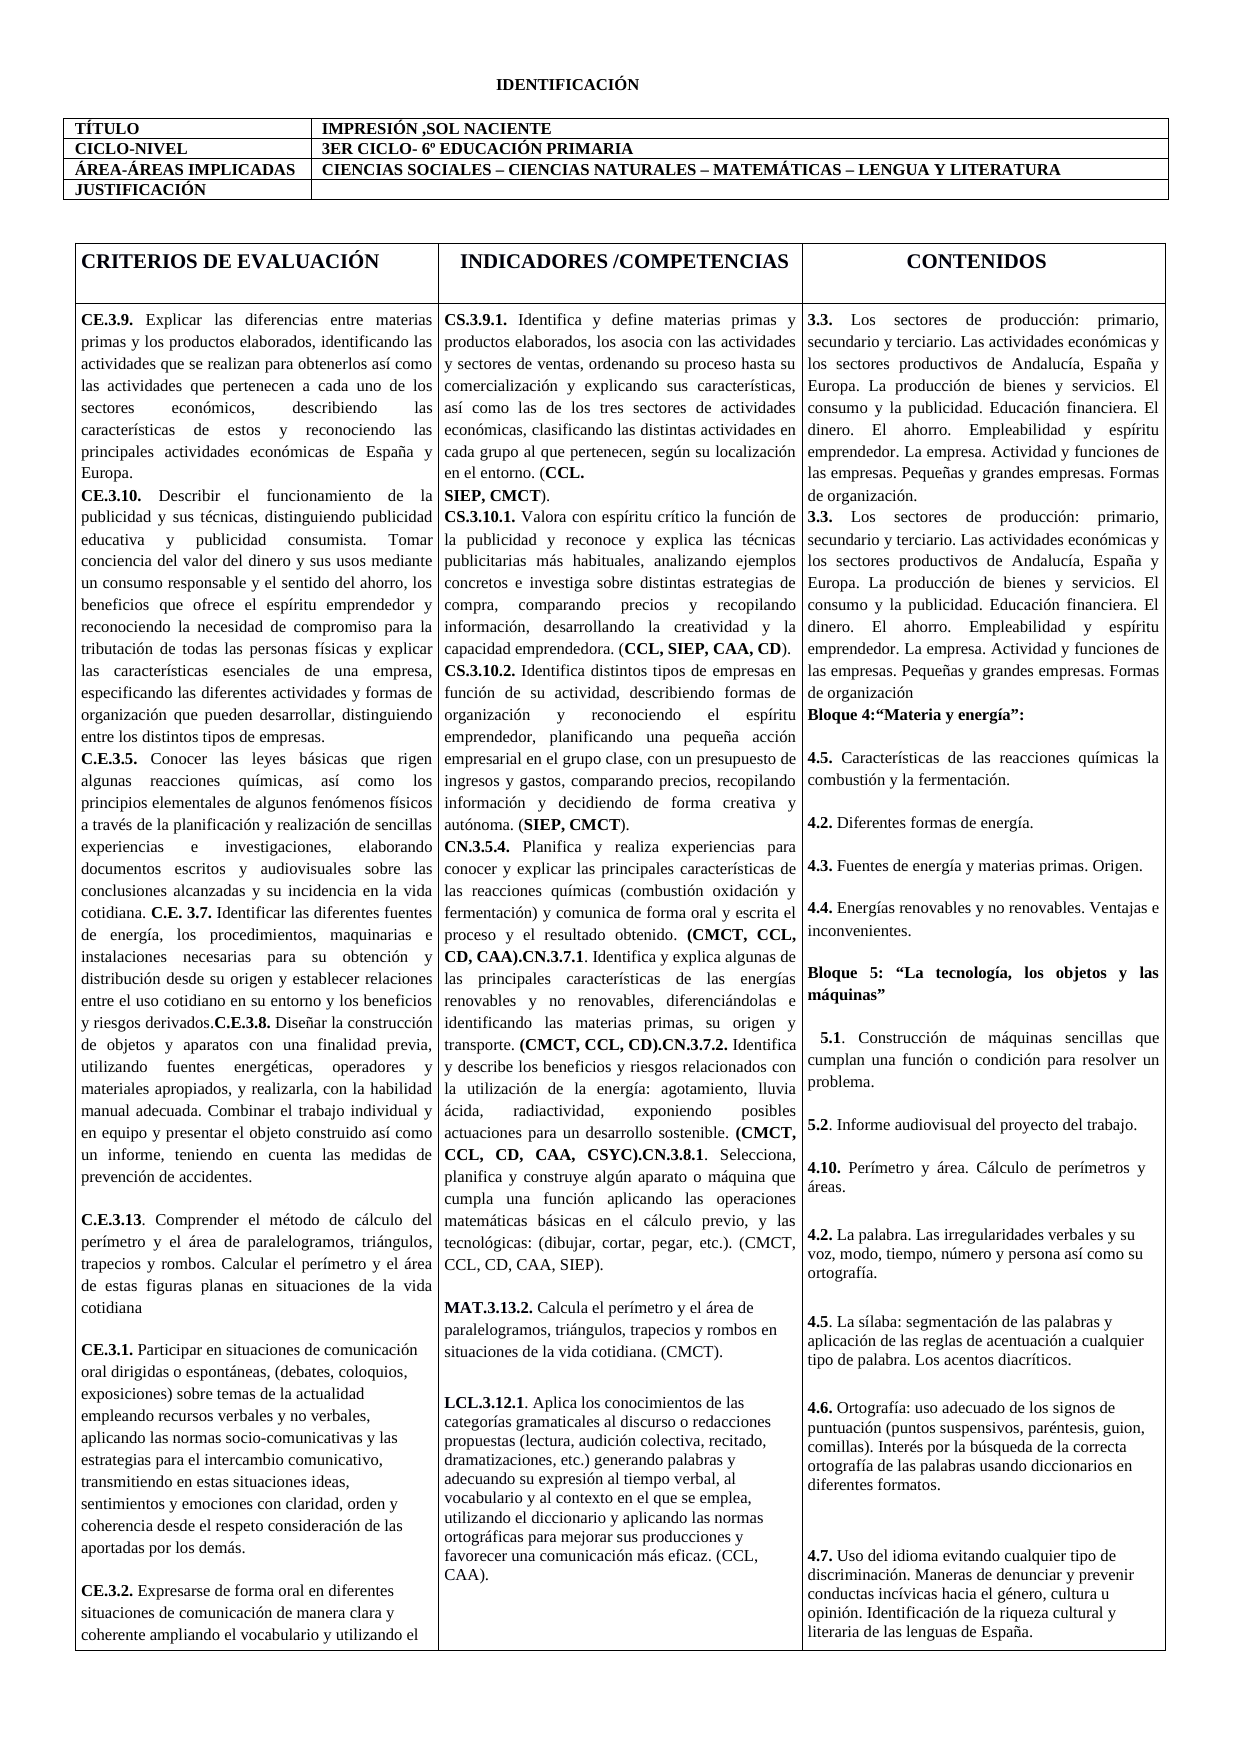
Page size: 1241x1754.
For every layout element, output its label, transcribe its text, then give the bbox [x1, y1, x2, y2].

table_cell 3ER CICLO- 6º EDUCACIÓN PRIMARIA [312, 139, 1168, 158]
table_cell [803, 304, 1165, 1650]
table_cell ÁREA-ÁREAS IMPLICADAS [64, 159, 311, 178]
table_cell JUSTIFICACIÓN [64, 180, 311, 199]
table_header CONTENIDOS [803, 244, 1165, 303]
table_cell CIENCIAS SOCIALES – CIENCIAS NATURALES – MATEMÁTICAS – LENGUA Y LITERATURA [312, 159, 1168, 178]
table_header IMPRESIÓN ,SOL NACIENTE [312, 119, 1168, 138]
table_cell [76, 304, 438, 1650]
table_header INDICADORES /COMPETENCIAS [439, 244, 802, 303]
table_header CRITERIOS DE EVALUACIÓN [76, 244, 438, 303]
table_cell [439, 304, 802, 1650]
table_cell CICLO-NIVEL [64, 139, 311, 158]
table_cell [312, 180, 1168, 199]
text IDENTIFICACIÓN [75, 75, 1165, 94]
table_header TÍTULO [64, 119, 311, 138]
